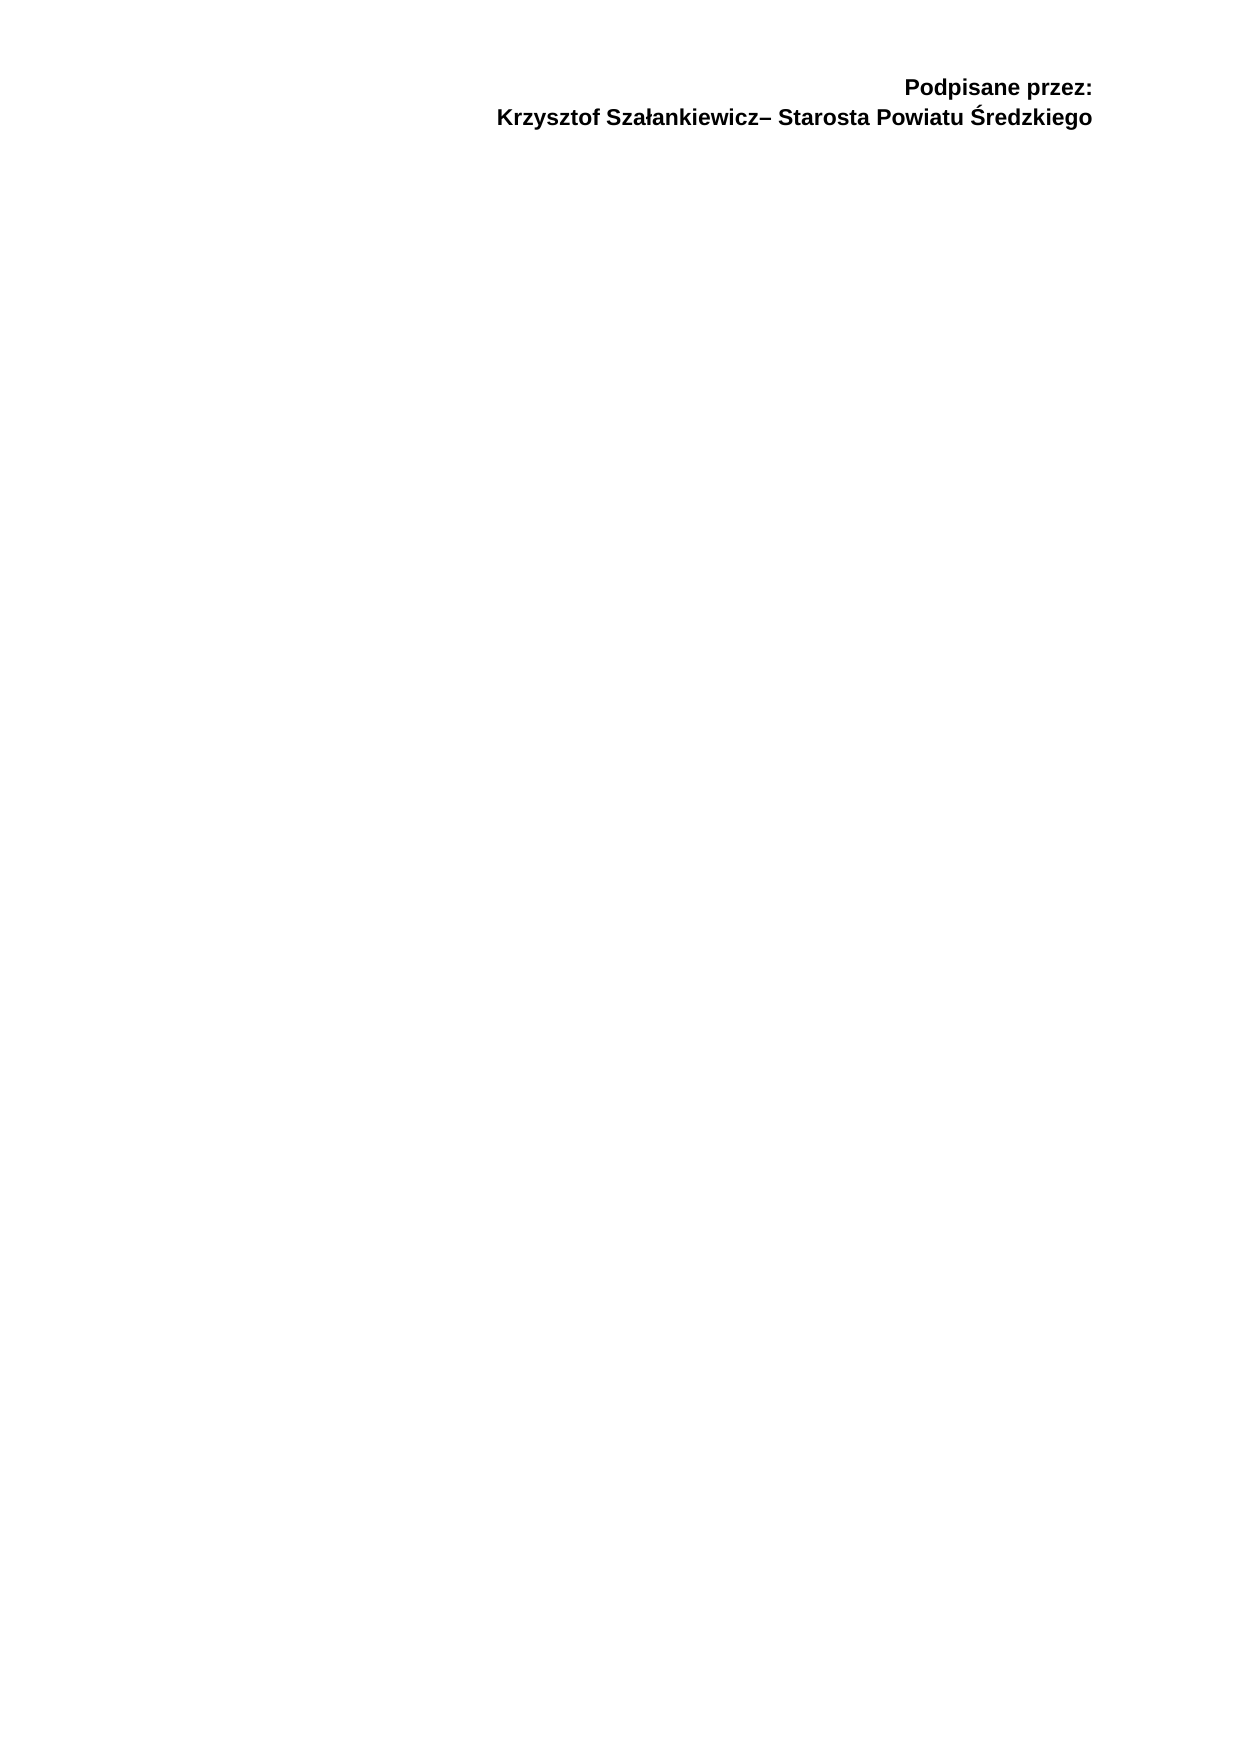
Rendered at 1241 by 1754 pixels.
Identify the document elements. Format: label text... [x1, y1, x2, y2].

list Krzysztof Szałankiewicz– Starosta Powiatu Średzkiego [223, 104, 1093, 130]
list Podpisane przez: [223, 74, 1093, 100]
